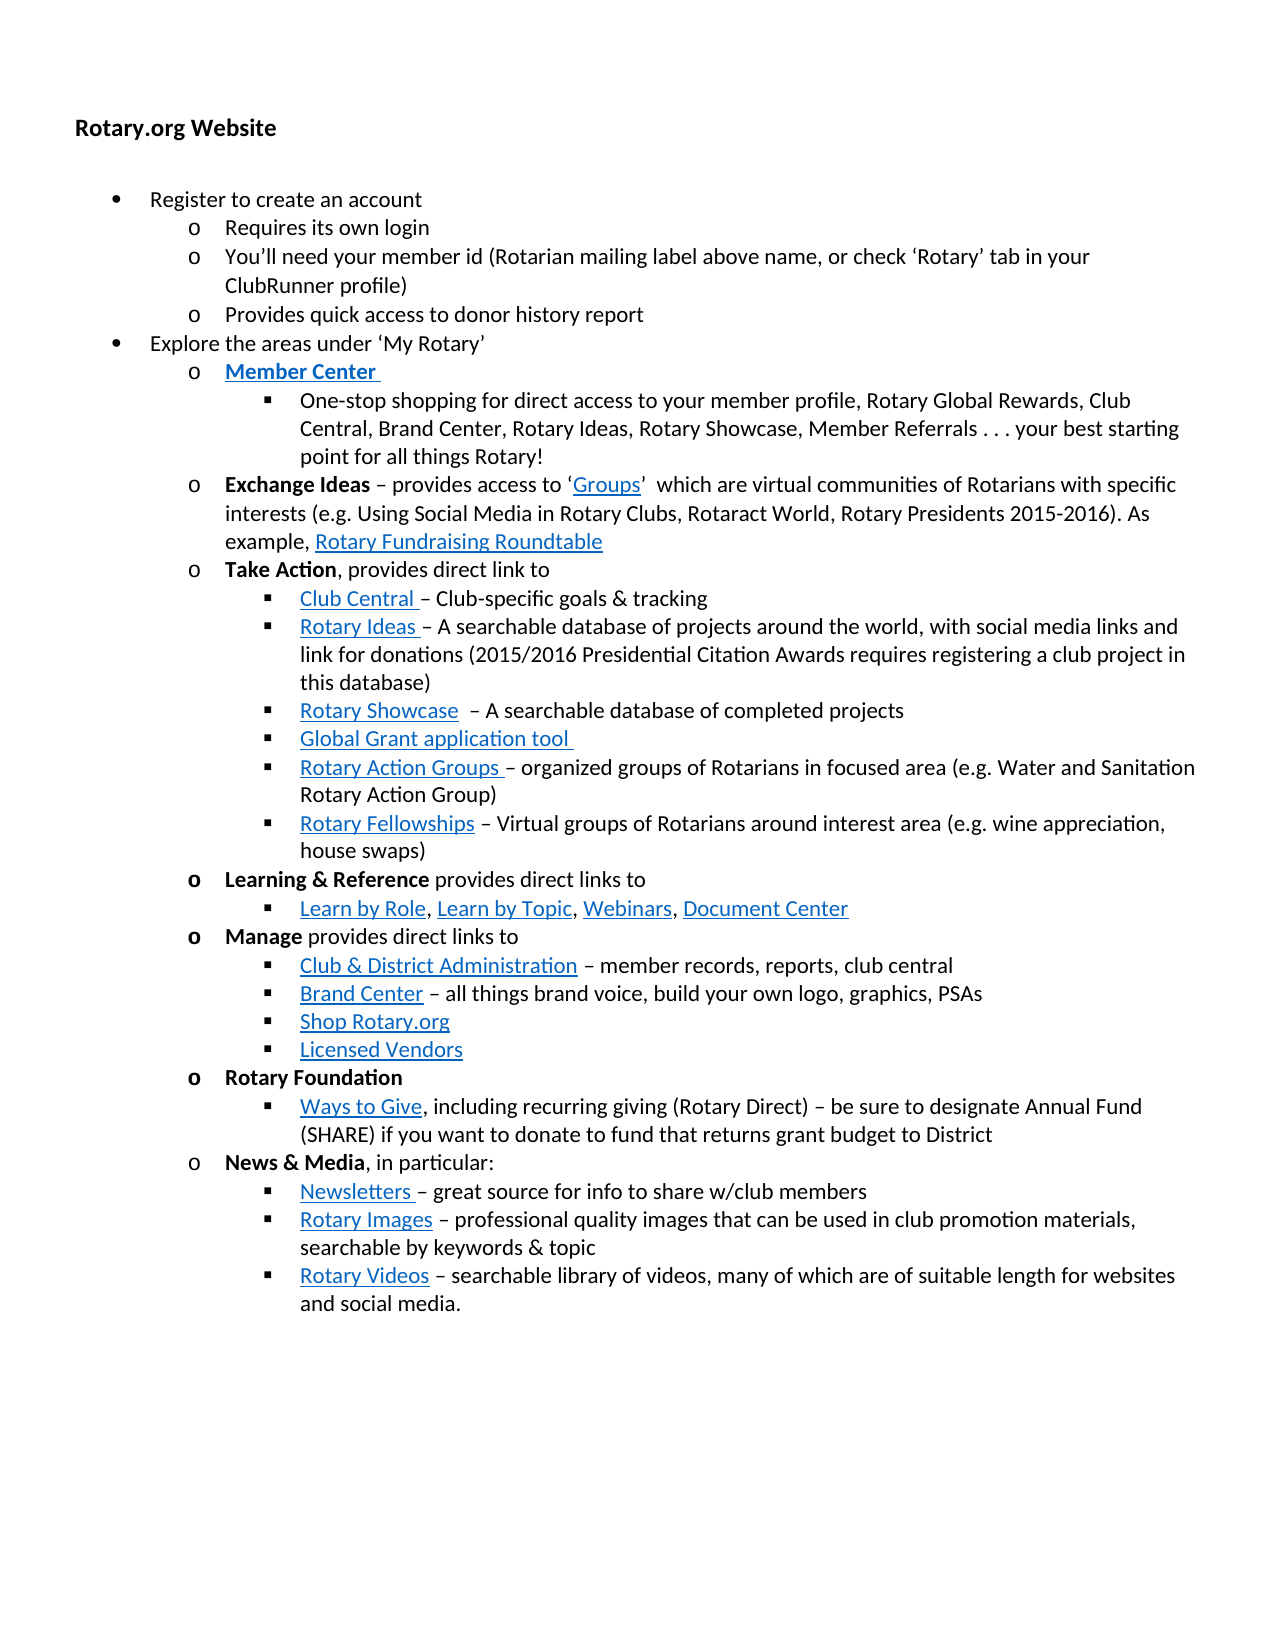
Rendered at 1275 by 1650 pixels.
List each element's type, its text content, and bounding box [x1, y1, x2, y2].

list Ways to Give, including recurring giving (Rotary Direct) – be sure to designate Annual Fund (SHARE) if you want to donate to fund that returns grant budget to District [262, 1092, 1200, 1148]
list Explore the areas under ‘My Rotary’ [112, 329, 1200, 357]
list Register to create an account [112, 185, 1200, 213]
list You’ll need your member id (Rotarian mailing label above name, or check ‘Rotary’ tab in your ClubRunner profile) [187, 242, 1200, 300]
text Rotary.org Website [75, 112, 1200, 142]
list Global Grant application tool [262, 724, 1200, 753]
list Brand Center – all things brand voice, build your own logo, graphics, PSAs [262, 979, 1200, 1007]
list Provides quick access to donor history report [187, 300, 1200, 329]
list Shop Rotary.org [262, 1007, 1200, 1035]
list Rotary Showcase – A searchable database of completed projects [262, 697, 1200, 724]
list Requires its own login [187, 213, 1200, 242]
list Club Central – Club-specific goals & tracking [262, 584, 1200, 612]
list Rotary Ideas – A searchable database of projects around the world, with social media links and link for donations (2015/2016 Presidential Citation Awards requires registering a club project in this database) [262, 612, 1200, 697]
list Rotary Action Groups – organized groups of Rotarians in focused area (e.g. Water and Sanitation Rotary Action Group) [262, 753, 1200, 809]
list Rotary Foundation [187, 1063, 1200, 1092]
list Club & District Administration – member records, reports, club central [262, 951, 1200, 979]
list Newsletters – great source for info to share w/club members [262, 1177, 1200, 1206]
list Learning & Reference provides direct links to [187, 865, 1200, 894]
list Take Action, provides direct link to [187, 555, 1200, 584]
list Manage provides direct links to [187, 922, 1200, 951]
list News & Media, in particular: [187, 1148, 1200, 1177]
list Rotary Videos – searchable library of videos, many of which are of suitable length for websites and social media. [262, 1262, 1200, 1318]
list Learn by Role, Learn by Topic, Webinars, Document Center [262, 894, 1200, 922]
list Rotary Images – professional quality images that can be used in club promotion materials, searchable by keywords & topic [262, 1206, 1200, 1262]
list Licensed Vendors [262, 1035, 1200, 1063]
list Member Center [187, 357, 1200, 386]
list Exchange Ideas – provides access to ‘Groups’ which are virtual communities of Rotarians with specific interests (e.g. Using Social Media in Rotary Clubs, Rotaract World, Rotary Presidents 2015-2016). As example, Rotary Fundraising Roundtable [187, 470, 1200, 555]
list Rotary Fellowships – Virtual groups of Rotarians around interest area (e.g. wine appreciation, house swaps) [262, 809, 1200, 865]
list One-stop shopping for direct access to your member profile, Rotary Global Rewards, Club Central, Brand Center, Rotary Ideas, Rotary Showcase, Member Referrals . . . your best starting point for all things Rotary! [262, 386, 1200, 470]
